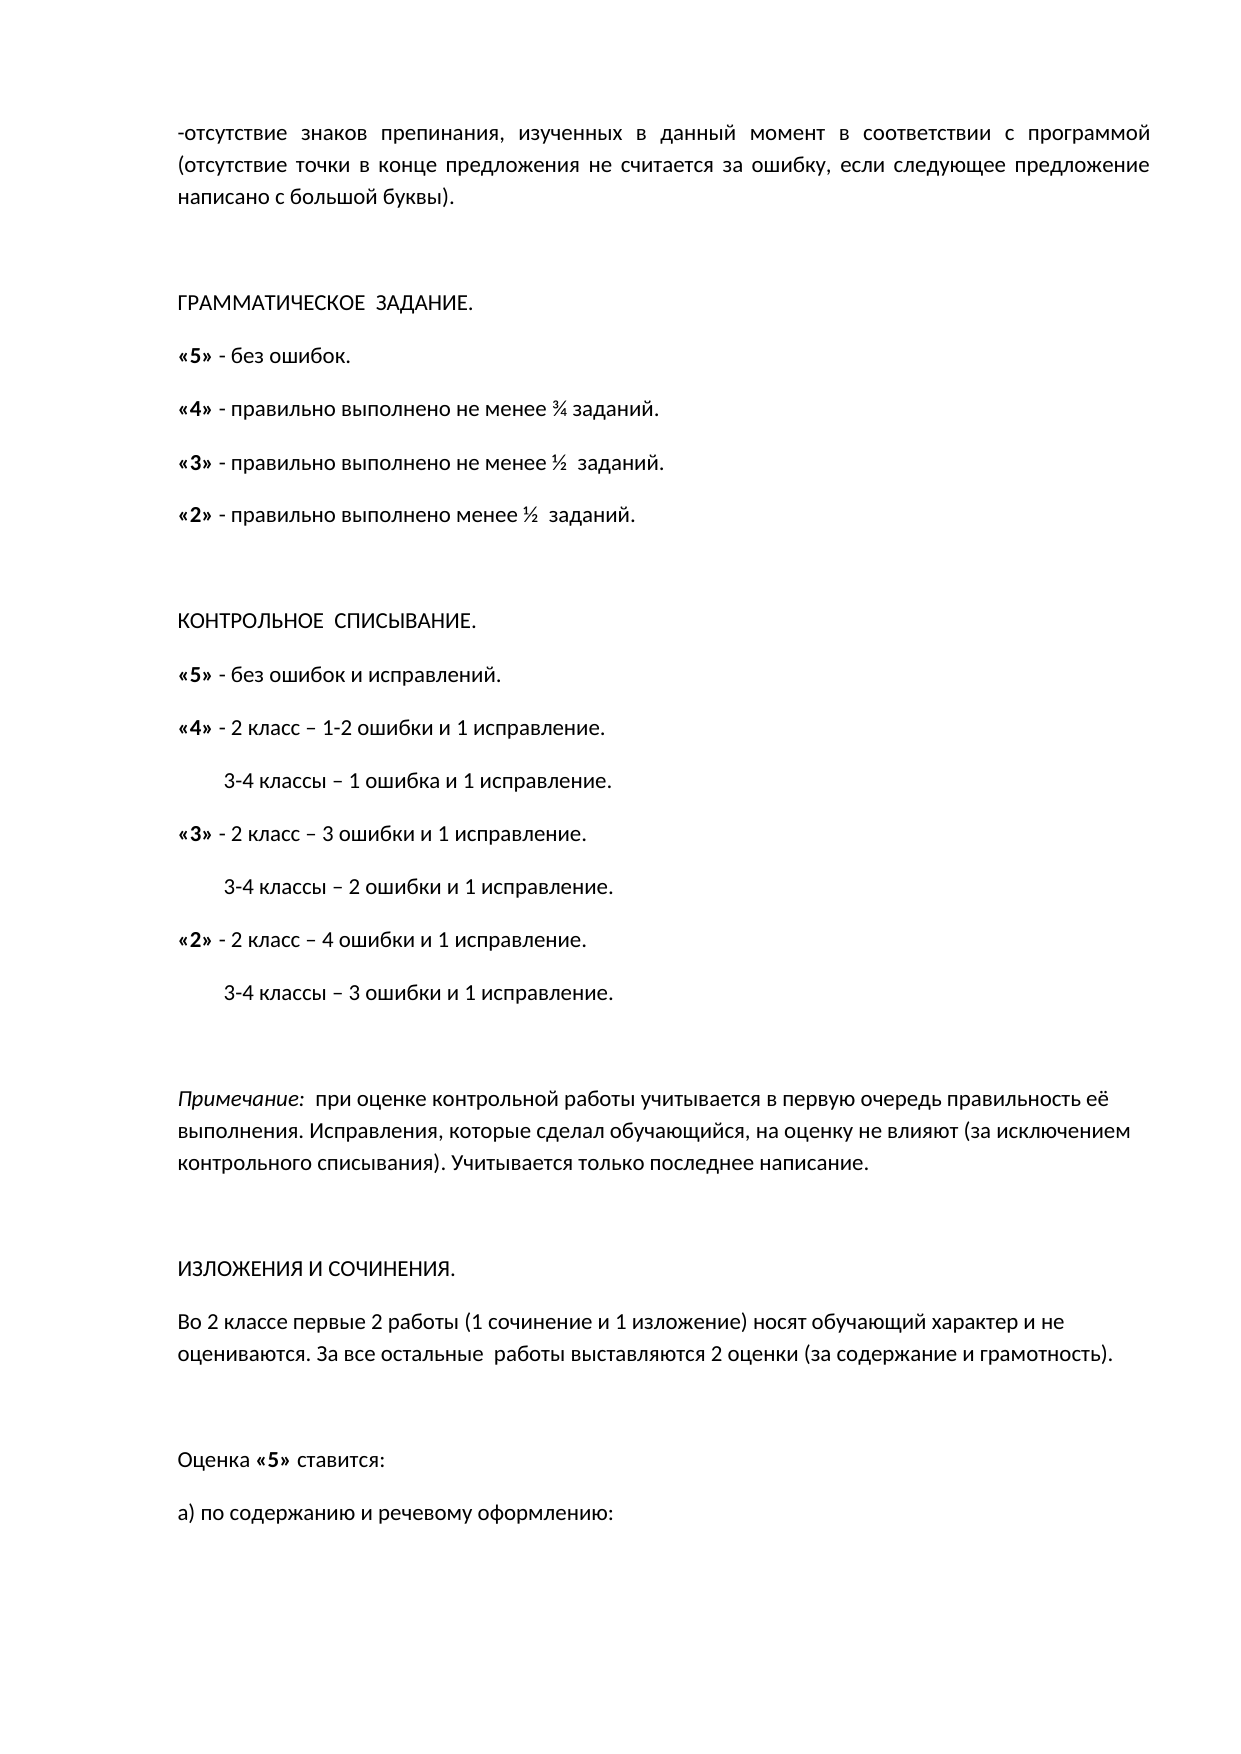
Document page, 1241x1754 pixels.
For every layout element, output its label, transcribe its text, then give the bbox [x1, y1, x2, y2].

text ГРАММАТИЧЕСКОЕ ЗАДАНИЕ. [177, 288, 1152, 317]
text «4» - правильно выполнено не менее ¾ заданий. [177, 394, 1152, 423]
text 3-4 классы – 1 ошибка и 1 исправление. [177, 766, 1152, 794]
text «5» - без ошибок. [177, 342, 1152, 369]
text -отсутствие знаков препинания, изученных в данный момент в соответствии с программой (отсутствие точки в конце предложения не считается за ошибку, если следующее предложение написано с большой буквы). [177, 118, 1152, 211]
text «4» - 2 класс – 1-2 ошибки и 1 исправление. [177, 713, 1152, 741]
text 3-4 классы – 2 ошибки и 1 исправление. [177, 872, 1152, 900]
text «5» - без ошибок и исправлений. [177, 660, 1152, 688]
text Во 2 классе первые 2 работы (1 сочинение и 1 изложение) носят обучающий характер и не оцениваются. За все остальные работы выставляются 2 оценки (за содержание и грамотность). [177, 1307, 1152, 1367]
text 3-4 классы – 3 ошибки и 1 исправление. [177, 978, 1152, 1006]
text «2» - правильно выполнено менее ½ заданий. [177, 501, 1152, 529]
text «2» - 2 класс – 4 ошибки и 1 исправление. [177, 925, 1152, 953]
text «3» - правильно выполнено не менее ½ заданий. [177, 448, 1152, 476]
text ИЗЛОЖЕНИЯ И СОЧИНЕНИЯ. [177, 1254, 1152, 1282]
text КОНТРОЛЬНОЕ СПИСЫВАНИЕ. [177, 607, 1152, 635]
text Примечание: при оценке контрольной работы учитывается в первую очередь правильность её выполнения. Исправления, которые сделал обучающийся, на оценку не влияют (за исключением контрольного списывания). Учитывается только последнее написание. [177, 1084, 1152, 1176]
text «3» - 2 класс – 3 ошибки и 1 исправление. [177, 819, 1152, 847]
text Оценка «5» ставится: [177, 1446, 1152, 1473]
text а) по содержанию и речевому оформлению: [177, 1498, 1152, 1527]
